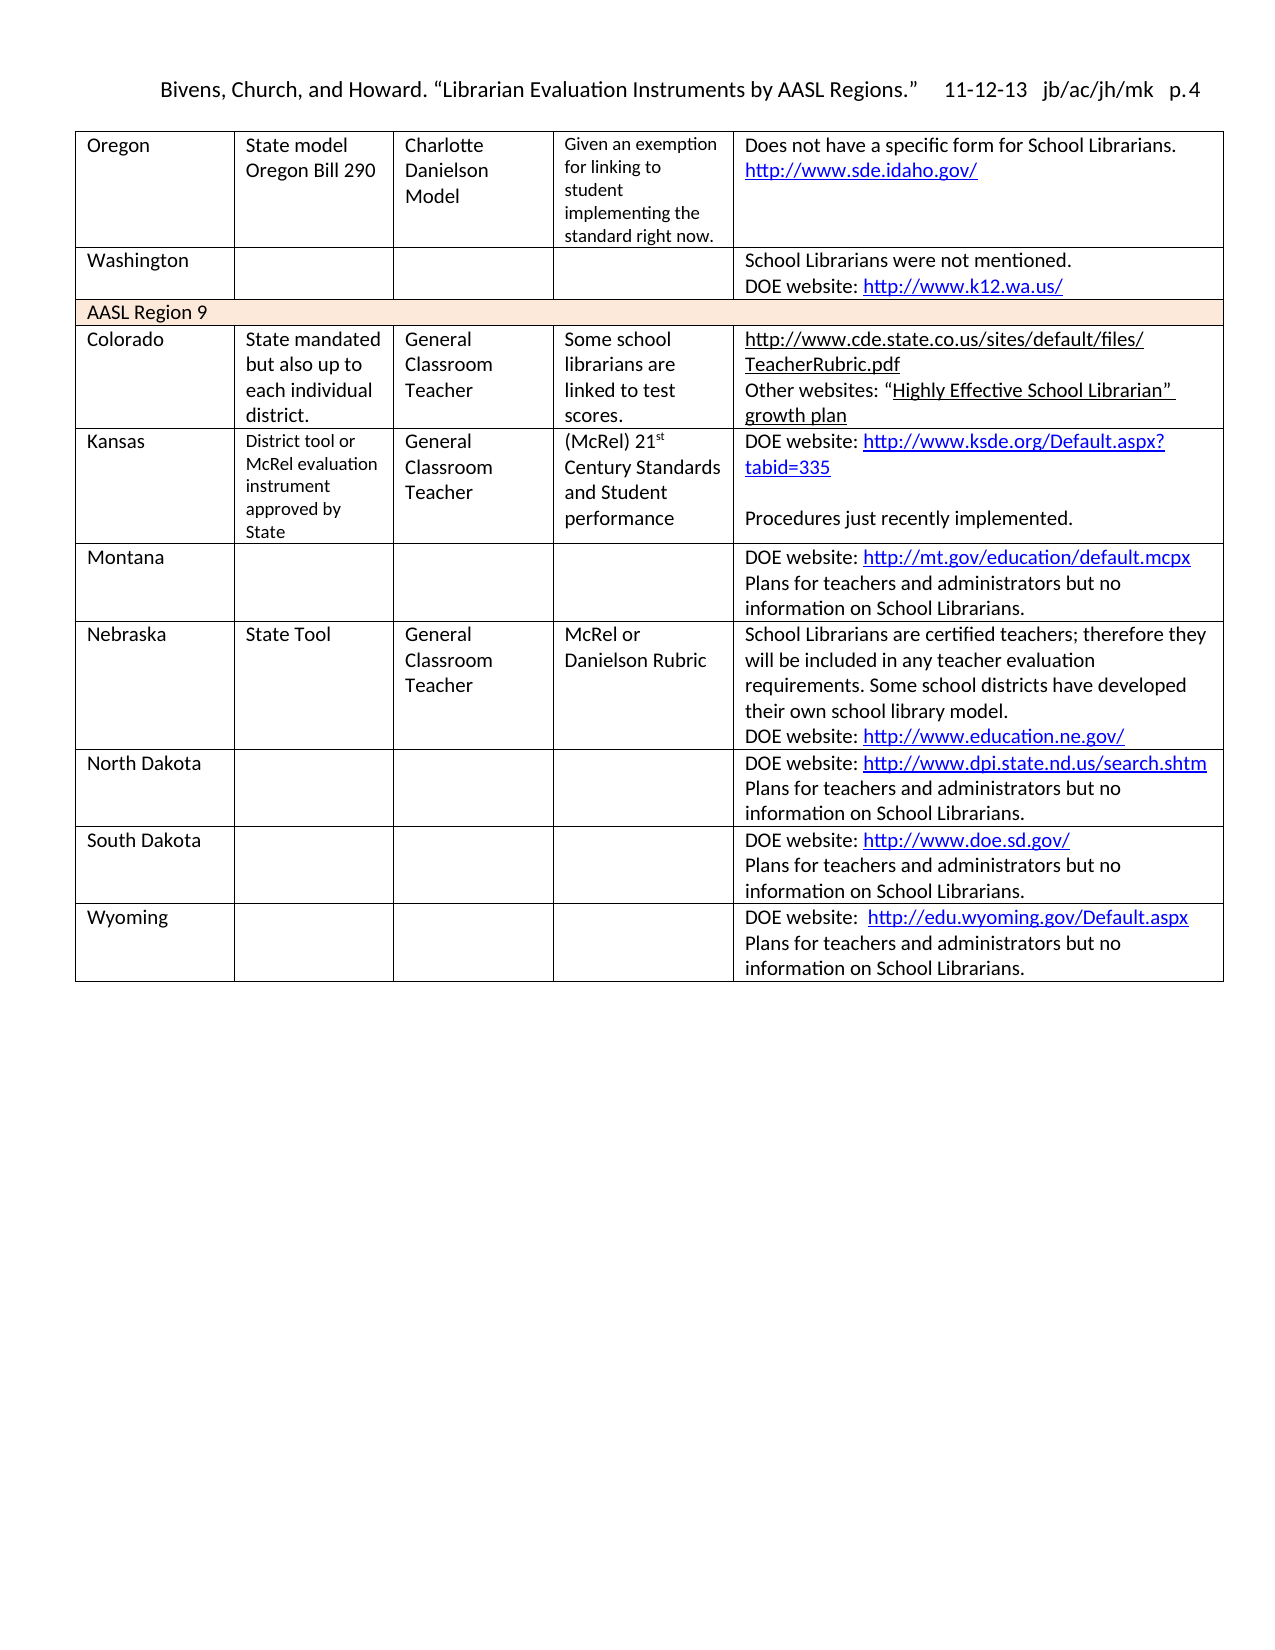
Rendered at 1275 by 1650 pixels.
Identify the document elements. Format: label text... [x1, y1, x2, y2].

table_cell [554, 904, 733, 981]
table_cell [235, 827, 393, 903]
table_cell Nebraska [76, 622, 234, 749]
table_cell [394, 904, 553, 981]
table_cell [394, 544, 553, 621]
table_cell (McRel) 21st Century Standards and Student performance [554, 429, 733, 543]
table_cell [554, 544, 733, 621]
table_cell Does not have a specific form for School Librarians. http://www.sde.idaho.gov/ [734, 132, 1223, 247]
table_cell [235, 248, 393, 298]
table_cell [554, 248, 733, 298]
table_cell Wyoming [76, 904, 234, 981]
table_cell Washington [76, 248, 234, 298]
table_cell School Librarians were not mentioned. DOE website: http://www.k12.wa.us/ [734, 248, 1223, 298]
table_cell [394, 827, 553, 903]
table_cell [235, 544, 393, 621]
table_cell Kansas [76, 429, 234, 543]
table_cell DOE website: http://www.doe.sd.gov/ Plans for teachers and administrators but no information on School Librarians. [734, 827, 1223, 903]
table_cell Oregon [76, 132, 234, 247]
table_cell Some school librarians are linked to test scores. [554, 326, 733, 428]
table_cell DOE website: http://mt.gov/education/default.mcpx Plans for teachers and administrators but no information on School Librarians. [734, 544, 1223, 621]
table_cell [554, 750, 733, 826]
table_cell Charlotte Danielson Model [394, 132, 553, 247]
table_cell AASL Region 9 [76, 300, 1223, 325]
table_cell School Librarians are certified teachers; therefore they will be included in any teacher evaluation requirements. Some school districts have developed their own school library model. DOE website: http://www.education.ne.gov/ [734, 622, 1223, 749]
table_cell General Classroom Teacher [394, 622, 553, 749]
table_cell Given an exemption for linking to student implementing the standard right now. [554, 132, 733, 247]
table_cell [554, 827, 733, 903]
table_cell District tool or McRel evaluation instrument approved by State [235, 429, 393, 543]
table_cell Montana [76, 544, 234, 621]
table_cell [394, 750, 553, 826]
table_cell [235, 750, 393, 826]
table_cell North Dakota [76, 750, 234, 826]
table_cell http://www.cde.state.co.us/sites/default/files/TeacherRubric.pdf Other websites: “Highly Effective School Librarian” growth plan [734, 326, 1223, 428]
table_cell DOE website: http://edu.wyoming.gov/Default.aspx Plans for teachers and administrators but no information on School Librarians. [734, 904, 1223, 981]
table_cell South Dakota [76, 827, 234, 903]
table_cell DOE website: http://www.ksde.org/Default.aspx?tabid=335 Procedures just recently implemented. [734, 429, 1223, 543]
table_cell [235, 904, 393, 981]
table_cell State Tool [235, 622, 393, 749]
table_cell General Classroom Teacher [394, 326, 553, 428]
table_cell McRel or Danielson Rubric [554, 622, 733, 749]
table_cell State model Oregon Bill 290 [235, 132, 393, 247]
table_cell [394, 248, 553, 298]
table_cell DOE website: http://www.dpi.state.nd.us/search.shtm Plans for teachers and administrators but no information on School Librarians. [734, 750, 1223, 826]
table_cell Colorado [76, 326, 234, 428]
table_cell State mandated but also up to each individual district. [235, 326, 393, 428]
table_cell General Classroom Teacher [394, 429, 553, 543]
